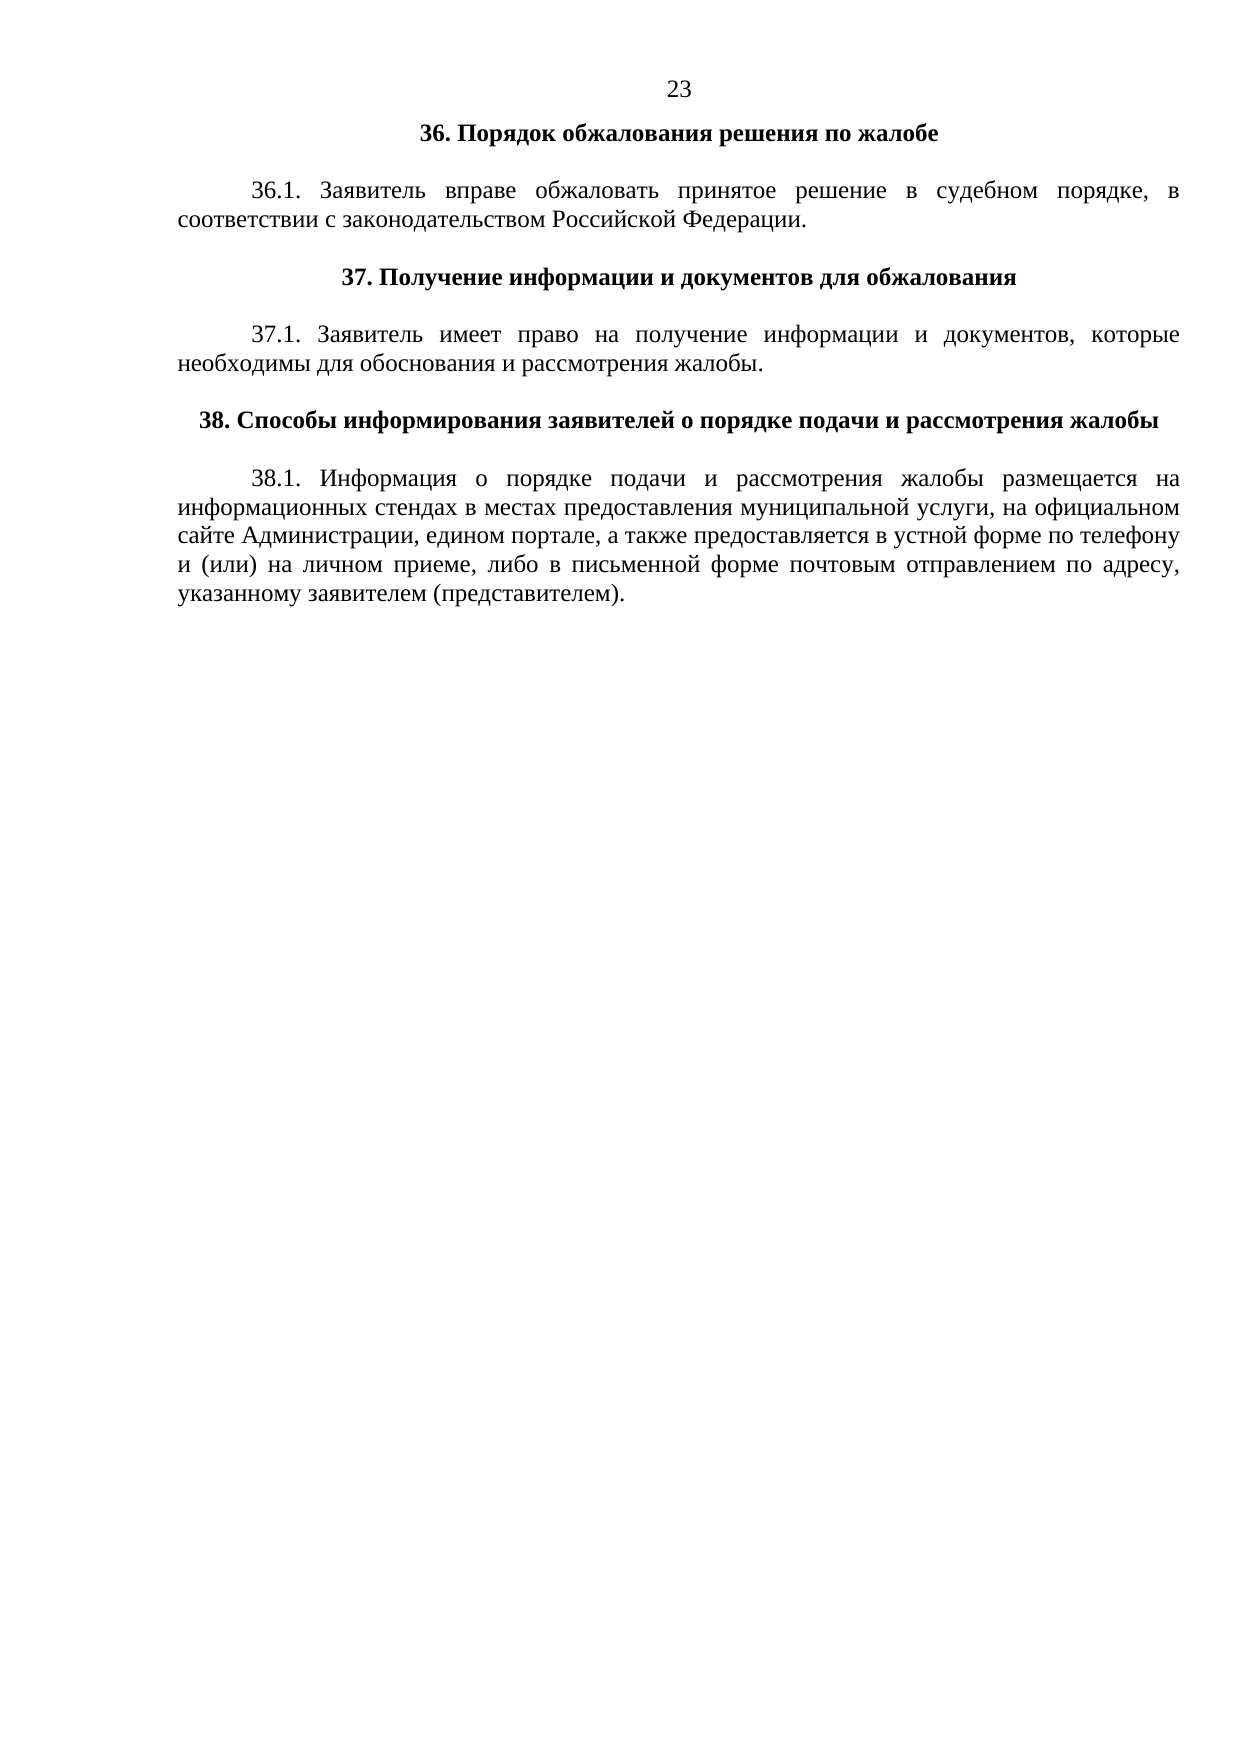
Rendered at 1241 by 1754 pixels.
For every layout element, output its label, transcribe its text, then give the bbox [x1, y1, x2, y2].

text 37.1. Заявитель имеет право на получение информации и документов, которые необходимы для обоснования и рассмотрения жалобы. [177, 319, 1181, 377]
text 36.1. Заявитель вправе обжаловать принятое решение в судебном порядке, в соответствии с законодательством Российской Федерации. [177, 176, 1181, 233]
text 38. Способы информирования заявителей о порядке подачи и рассмотрения жалобы [177, 406, 1181, 434]
text 38.1. Информация о порядке подачи и рассмотрения жалобы размещается на информационных стендах в местах предоставления муниципальной услуги, на официальном сайте Администрации, едином портале, а также предоставляется в устной форме по телефону и (или) на личном приеме, либо в письменной форме почтовым отправлением по адресу, указанному заявителем (представителем). [177, 463, 1181, 607]
text 37. Получение информации и документов для обжалования [177, 262, 1181, 291]
text 36. Порядок обжалования решения по жалобе [177, 118, 1181, 147]
